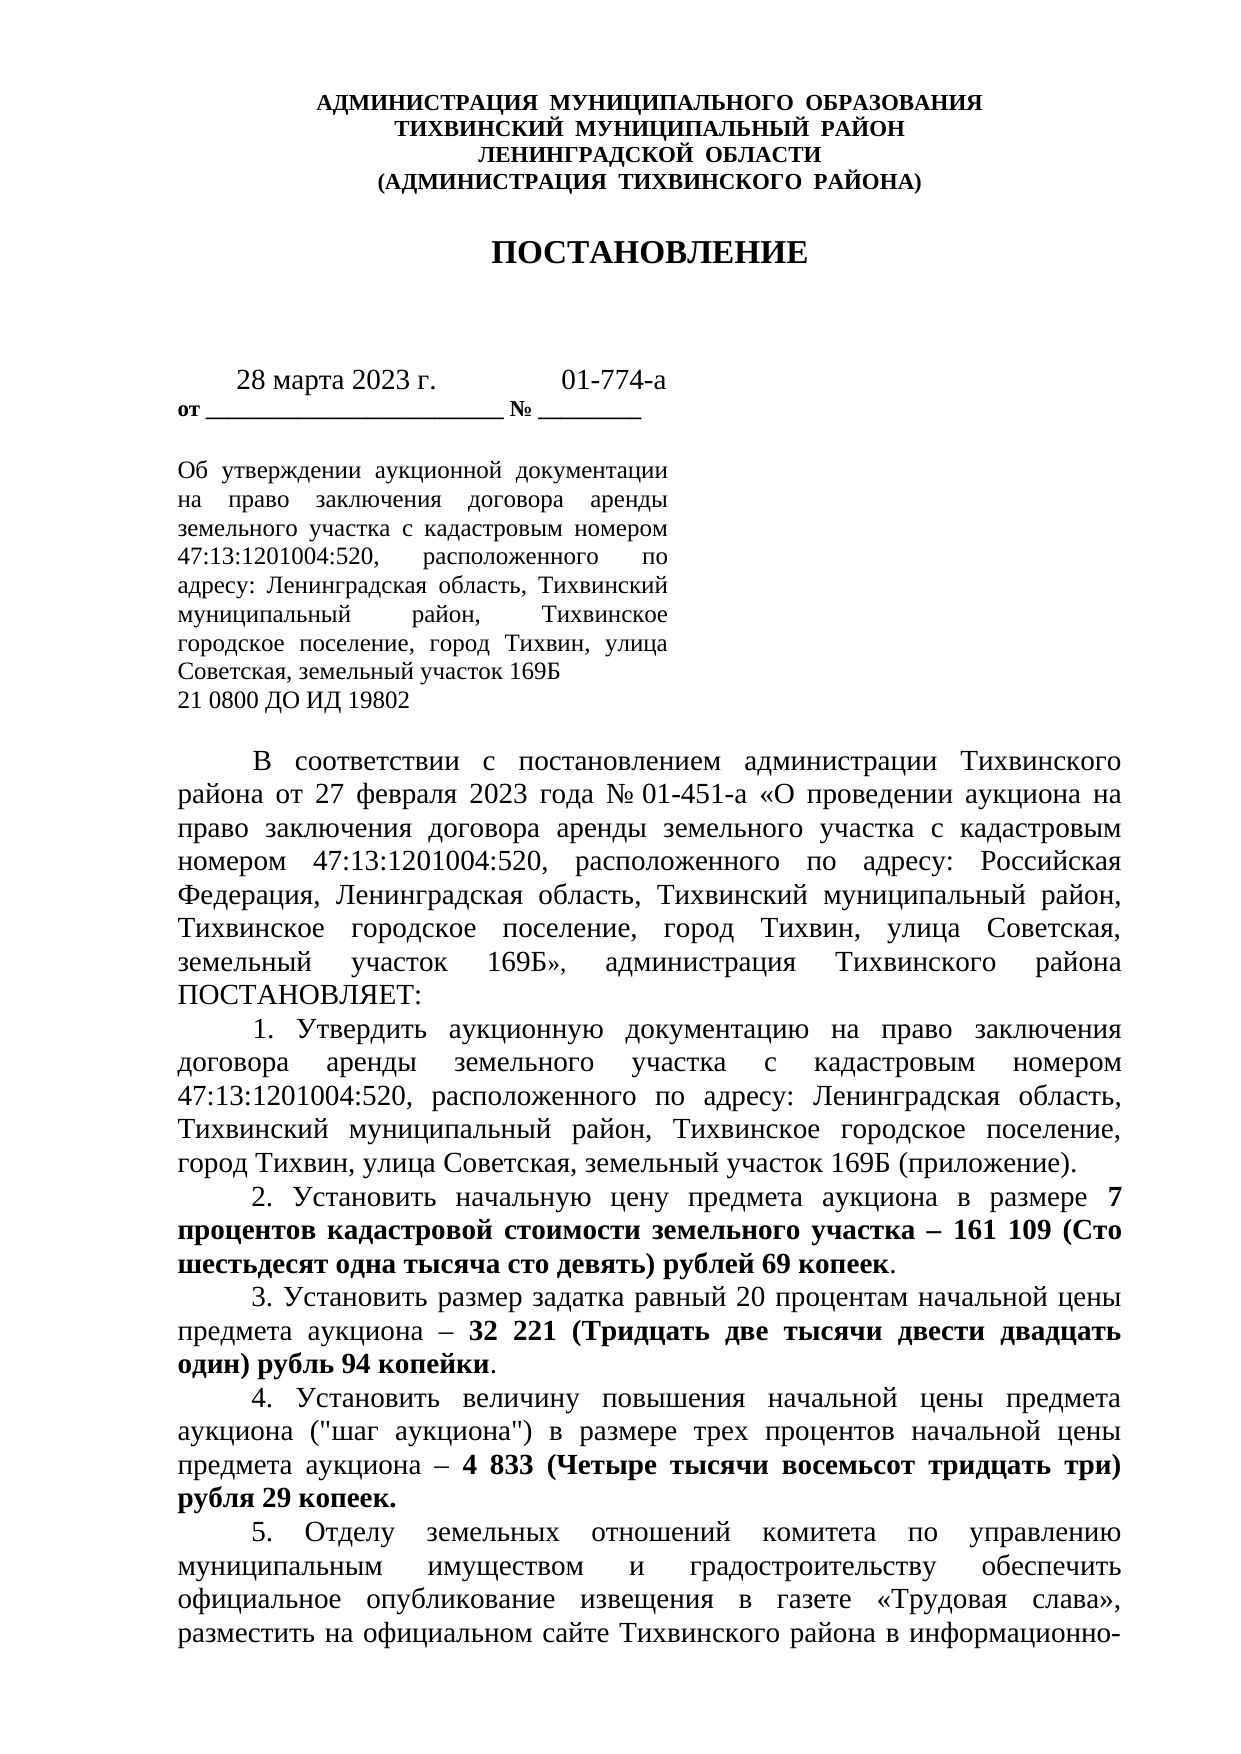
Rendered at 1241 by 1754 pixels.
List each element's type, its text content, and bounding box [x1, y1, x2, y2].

text 1. Утвердить аукционную документацию на право заключения договора аренды земельного участка с кадастровым номером 47:13:1201004:520, расположенного по адресу: Ленинградская область, Тихвинский муниципальный район, Тихвинское городское поселение, город Тихвин, улица Советская, земельный участок 169Б (приложение). [177, 1011, 1122, 1179]
text ТИХВИНСКИЙ МУНИЦИПАЛЬНЫЙ РАЙОН [177, 115, 1122, 141]
text (АДМИНИСТРАЦИЯ ТИХВИНСКОГО РАЙОНА) [177, 168, 1122, 194]
subtitle АДМИНИСТРАЦИЯ МУНИЦИПАЛЬНОГО ОБРАЗОВАНИЯ [177, 89, 1122, 115]
text 21 0800 ДО ИД 19802 [177, 685, 1122, 714]
text от __________________________ № _________ [177, 395, 1122, 422]
text В соответствии с постановлением администрации Тихвинского района от 27 февраля 2023 года № 01-451-а «О проведении аукциона на право заключения договора аренды земельного участка с кадастровым номером 47:13:1201004:520, расположенного по адресу: Российская Федерация, Ленинградская область, Тихвинский муниципальный район, Тихвинское городское поселение, город Тихвин, улица Советская, земельный участок 169Б», администрация Тихвинского района ПОСТАНОВЛЯЕТ: [177, 743, 1122, 1011]
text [177, 1514, 1122, 1648]
text ЛЕНИНГРАДСКОЙ ОБЛАСТИ [177, 141, 1122, 168]
table_header Об утверждении аукционной документации на право заключения договора аренды земельного участка с кадастровым номером 47:13:1201004:520, расположенного по адресу: Ленинградская область, Тихвинский муниципальный район, Тихвинское городское поселение, город Тихвин, улица Советская, земельный участок 169Б [166, 455, 679, 685]
text 3. Установить размер задатка равный 20 процентам начальной цены предмета аукциона – 32 221 (Тридцать две тысячи двести двадцать один) рубль 94 копейки. [177, 1279, 1122, 1380]
text 2. Установить начальную цену предмета аукциона в размере 7 процентов кадастровой стоимости земельного участка – 161 109 (Сто шестьдесят одна тысяча сто девять) рублей 69 копеек. [177, 1179, 1122, 1279]
text 28 марта 2023 г. 01-774-а [177, 362, 1122, 395]
text 4. Установить величину повышения начальной цены предмета аукциона ("шаг аукциона") в размере трех процентов начальной цены предмета аукциона – 4 833 (Четыре тысячи восемьсот тридцать три) рубля 29 копеек. [177, 1380, 1122, 1514]
text ПОСТАНОВЛЕНИЕ [177, 232, 1122, 271]
